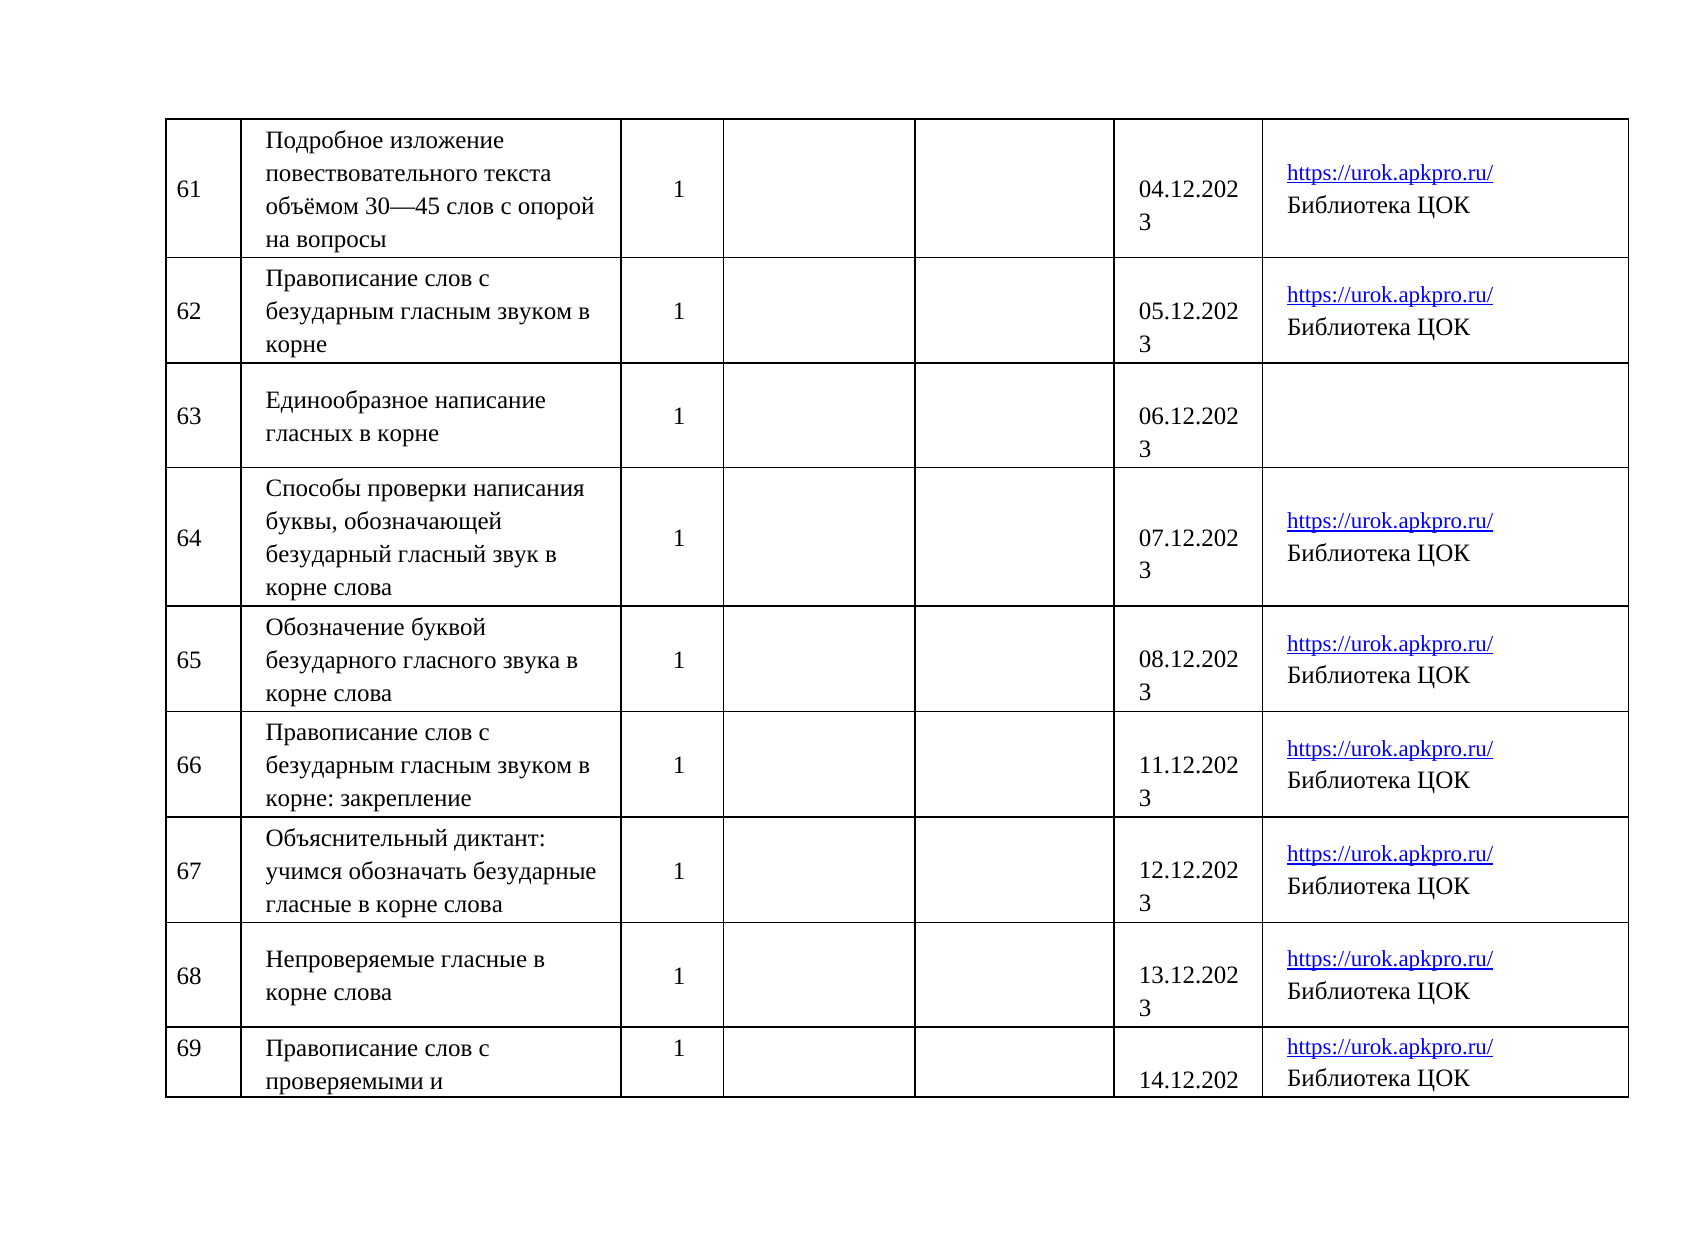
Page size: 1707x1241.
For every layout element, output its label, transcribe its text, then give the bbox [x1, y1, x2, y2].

table_cell 05.12.2023 [1115, 258, 1262, 362]
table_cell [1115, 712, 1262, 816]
table_cell Единообразное написание гласных в корне [242, 364, 620, 467]
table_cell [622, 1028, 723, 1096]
table_cell 07.12.2023 [1115, 468, 1262, 605]
table_cell [916, 607, 1113, 711]
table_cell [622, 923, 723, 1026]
table_cell 1 [622, 364, 723, 467]
table_cell https://urok.apkpro.ru/ Библиотека ЦОК [1263, 607, 1628, 711]
table_cell https://urok.apkpro.ru/ Библиотека ЦОК [1263, 468, 1628, 605]
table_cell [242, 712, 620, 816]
table_cell Подробное изложение повествовательного текста объёмом 30—45 слов с опорой на вопросы [242, 120, 620, 257]
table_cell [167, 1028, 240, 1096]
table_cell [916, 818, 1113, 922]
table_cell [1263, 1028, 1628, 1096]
table_cell [724, 120, 914, 257]
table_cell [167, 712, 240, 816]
table_cell https://urok.apkpro.ru/ Библиотека ЦОК [1263, 258, 1628, 362]
table_cell 1 [622, 468, 723, 605]
table_cell [916, 258, 1113, 362]
table_cell [916, 364, 1113, 467]
table_cell 61 [167, 120, 240, 257]
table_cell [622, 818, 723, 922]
table_cell [916, 120, 1113, 257]
table_cell Правописание слов с безударным гласным звуком в корне [242, 258, 620, 362]
table_cell 65 [167, 607, 240, 711]
table_cell 64 [167, 468, 240, 605]
table_cell Способы проверки написания буквы, обозначающей безударный гласный звук в корне слова [242, 468, 620, 605]
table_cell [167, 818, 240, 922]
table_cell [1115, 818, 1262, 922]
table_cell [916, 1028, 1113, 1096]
table_cell Обозначение буквой безударного гласного звука в корне слова [242, 607, 620, 711]
table_cell 04.12.2023 [1115, 120, 1262, 257]
table_cell 1 [622, 120, 723, 257]
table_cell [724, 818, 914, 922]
table_cell [724, 607, 914, 711]
table_cell [724, 364, 914, 467]
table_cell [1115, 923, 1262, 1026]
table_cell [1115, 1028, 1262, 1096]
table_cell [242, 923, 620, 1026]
table_cell [724, 468, 914, 605]
table_cell 1 [622, 607, 723, 711]
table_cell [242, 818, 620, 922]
table_cell [724, 258, 914, 362]
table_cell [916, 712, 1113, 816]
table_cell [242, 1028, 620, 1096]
table_cell [916, 468, 1113, 605]
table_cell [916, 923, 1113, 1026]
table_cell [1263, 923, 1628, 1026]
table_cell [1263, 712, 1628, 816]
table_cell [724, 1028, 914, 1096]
table_cell 62 [167, 258, 240, 362]
table_cell 1 [622, 258, 723, 362]
table_cell 06.12.2023 [1115, 364, 1262, 467]
table_cell 08.12.2023 [1115, 607, 1262, 711]
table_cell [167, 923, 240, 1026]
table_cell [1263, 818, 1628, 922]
table_cell [1263, 364, 1628, 467]
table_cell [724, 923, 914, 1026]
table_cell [1263, 120, 1628, 257]
table_cell 63 [167, 364, 240, 467]
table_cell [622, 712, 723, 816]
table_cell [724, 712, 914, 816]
